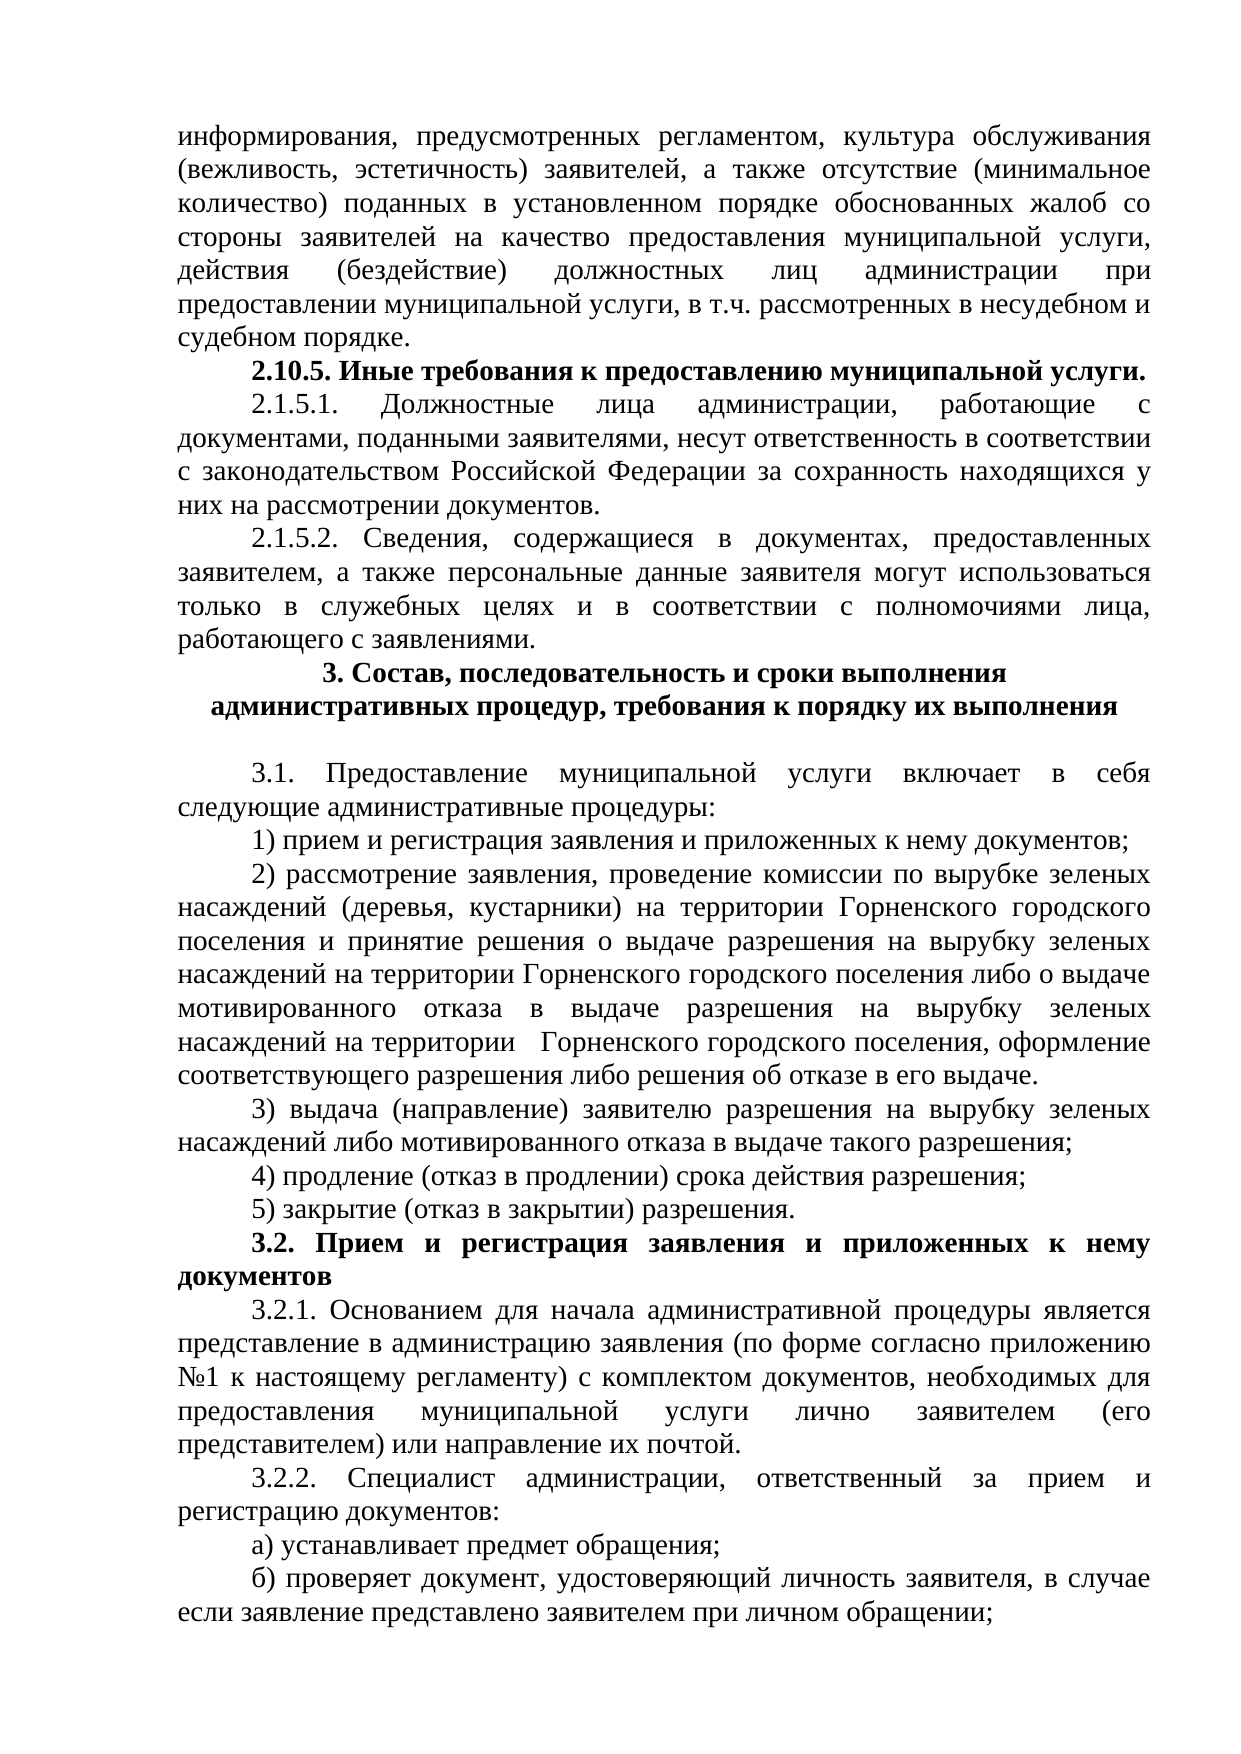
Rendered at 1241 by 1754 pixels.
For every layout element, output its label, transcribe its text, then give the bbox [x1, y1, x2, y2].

text б) проверяет документ, удостоверяющий личность заявителя, в случае если заявление представлено заявителем при личном обращении; [177, 1560, 1152, 1627]
text 3.1. Предоставление муниципальной услуги включает в себя следующие административные процедуры: [177, 755, 1152, 822]
text 3.2.2. Специалист администрации, ответственный за прием и регистрацию документов: [177, 1460, 1152, 1527]
text 3. Состав, последовательность и сроки выполнения [177, 655, 1152, 688]
text 1) прием и регистрация заявления и приложенных к нему документов; [177, 822, 1152, 856]
text 2.10.5. Иные требования к предоставлению муниципальной услуги. [177, 353, 1152, 386]
text административных процедур, требования к порядку их выполнения [177, 688, 1152, 722]
text 2.1.5.1. Должностные лица администрации, работающие с документами, поданными заявителями, несут ответственность в соответствии с законодательством Российской Федерации за сохранность находящихся у них на рассмотрении документов. [177, 386, 1152, 521]
text а) устанавливает предмет обращения; [177, 1527, 1152, 1560]
text 5) закрытие (отказ в закрытии) разрешения. [177, 1191, 1152, 1225]
text 3) выдача (направление) заявителю разрешения на вырубку зеленых насаждений либо мотивированного отказа в выдаче такого разрешения; [177, 1091, 1152, 1158]
text 4) продление (отказ в продлении) срока действия разрешения; [177, 1158, 1152, 1191]
text 2) рассмотрение заявления, проведение комиссии по вырубке зеленых насаждений (деревья, кустарники) на территории Горненского городского поселения и принятие решения о выдаче разрешения на вырубку зеленых насаждений на территории Горненского городского поселения либо о выдаче мотивированного отказа в выдаче разрешения на вырубку зеленых насаждений на территории Горненского городского поселения, оформление соответствующего разрешения либо решения об отказе в его выдаче. [177, 856, 1152, 1091]
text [177, 118, 1152, 353]
text 2.1.5.2. Сведения, содержащиеся в документах, предоставленных заявителем, а также персональные данные заявителя могут использоваться только в служебных целях и в соответствии с полномочиями лица, работающего с заявлениями. [177, 521, 1152, 655]
text 3.2. Прием и регистрация заявления и приложенных к нему документов [177, 1225, 1152, 1292]
text 3.2.1. Основанием для начала административной процедуры является представление в администрацию заявления (по форме согласно приложению №1 к настоящему регламенту) с комплектом документов, необходимых для предоставления муниципальной услуги лично заявителем (его представителем) или направление их почтой. [177, 1292, 1152, 1460]
